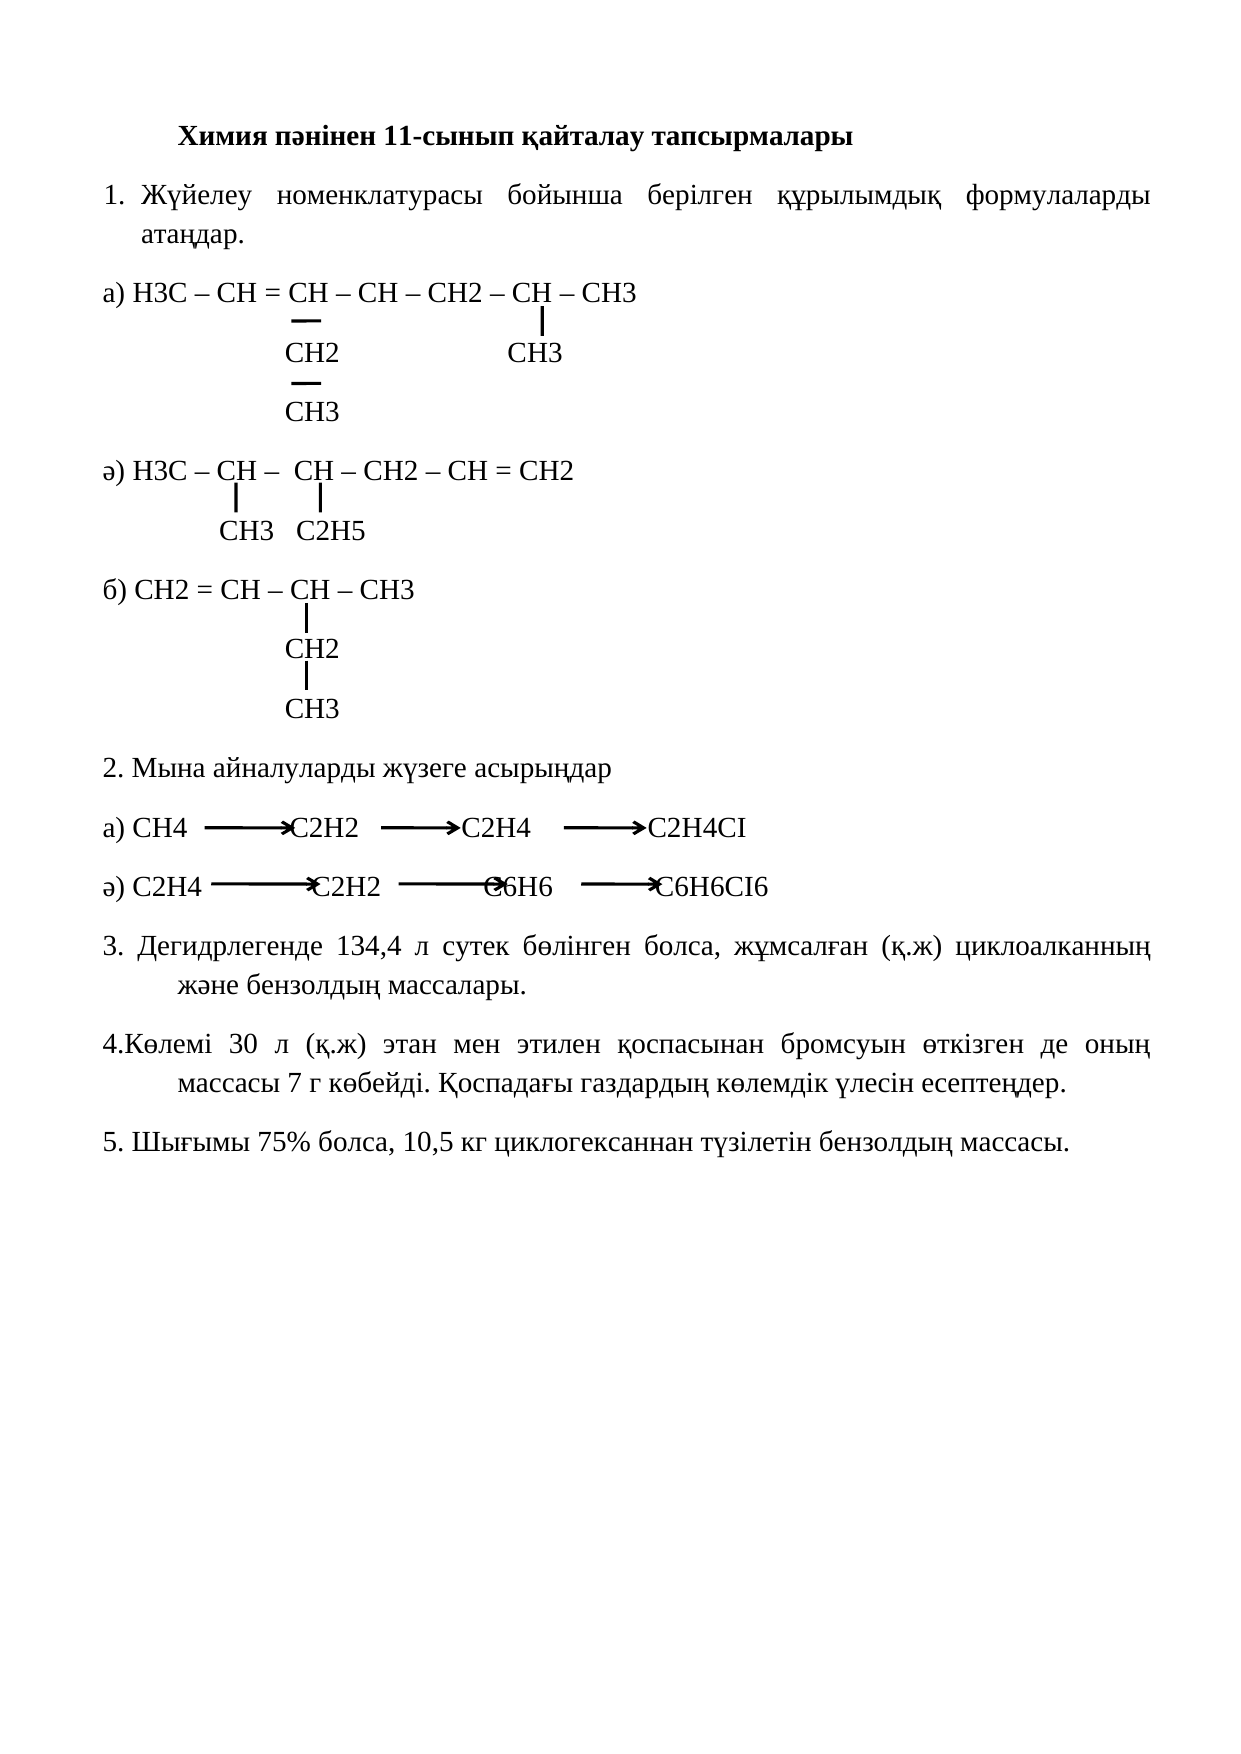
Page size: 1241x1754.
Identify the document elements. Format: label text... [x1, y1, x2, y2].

list Жүйелеу номенклатурасы бойынша берілген құрылымдық формулаларды атаңдар. [103, 177, 1152, 249]
text 4.Көлемі 30 л (қ.ж) этан мен этилен қоспасынан бромсуын өткізген де оның массасы 7 г көбейді. Қоспадағы газдардың көлемдік үлесін есептеңдер. [102, 1026, 1152, 1098]
text 3. Дегидрлегенде 134,4 л сутек бөлінген болса, жұмсалған (қ.ж) циклоалканның және бензолдың массалары. [102, 928, 1152, 1001]
text ә) H3C – CH – CH – CH2 – CH = CH2 [102, 453, 1152, 487]
text Химия пәнінен 11-сынып қайталау тапсырмалары [177, 118, 1152, 152]
text CH3 C2H5 [102, 513, 1152, 546]
text а) СН4 С2Н2 С2Н4 С2Н4СІ [102, 810, 1152, 843]
text CH2 [102, 632, 1152, 665]
text CH2 CH3 [102, 335, 1152, 368]
text 5. Шығымы 75% болса, 10,5 кг циклогексаннан түзілетін бензолдың массасы. [102, 1124, 1152, 1158]
text б) CH2 = CH – CH – CH3 [102, 572, 1152, 606]
text 2. Мына айналуларды жүзеге асырыңдар [102, 750, 1152, 784]
text CH3 [102, 394, 1152, 428]
text CH3 [102, 691, 1152, 724]
text ә) С2Н4 С2Н2 С6Н6 С6Н6СІ6 [102, 869, 1152, 903]
text а) Н3С – СН = CH – CH – CH2 – CH – CH3 [102, 275, 1152, 309]
